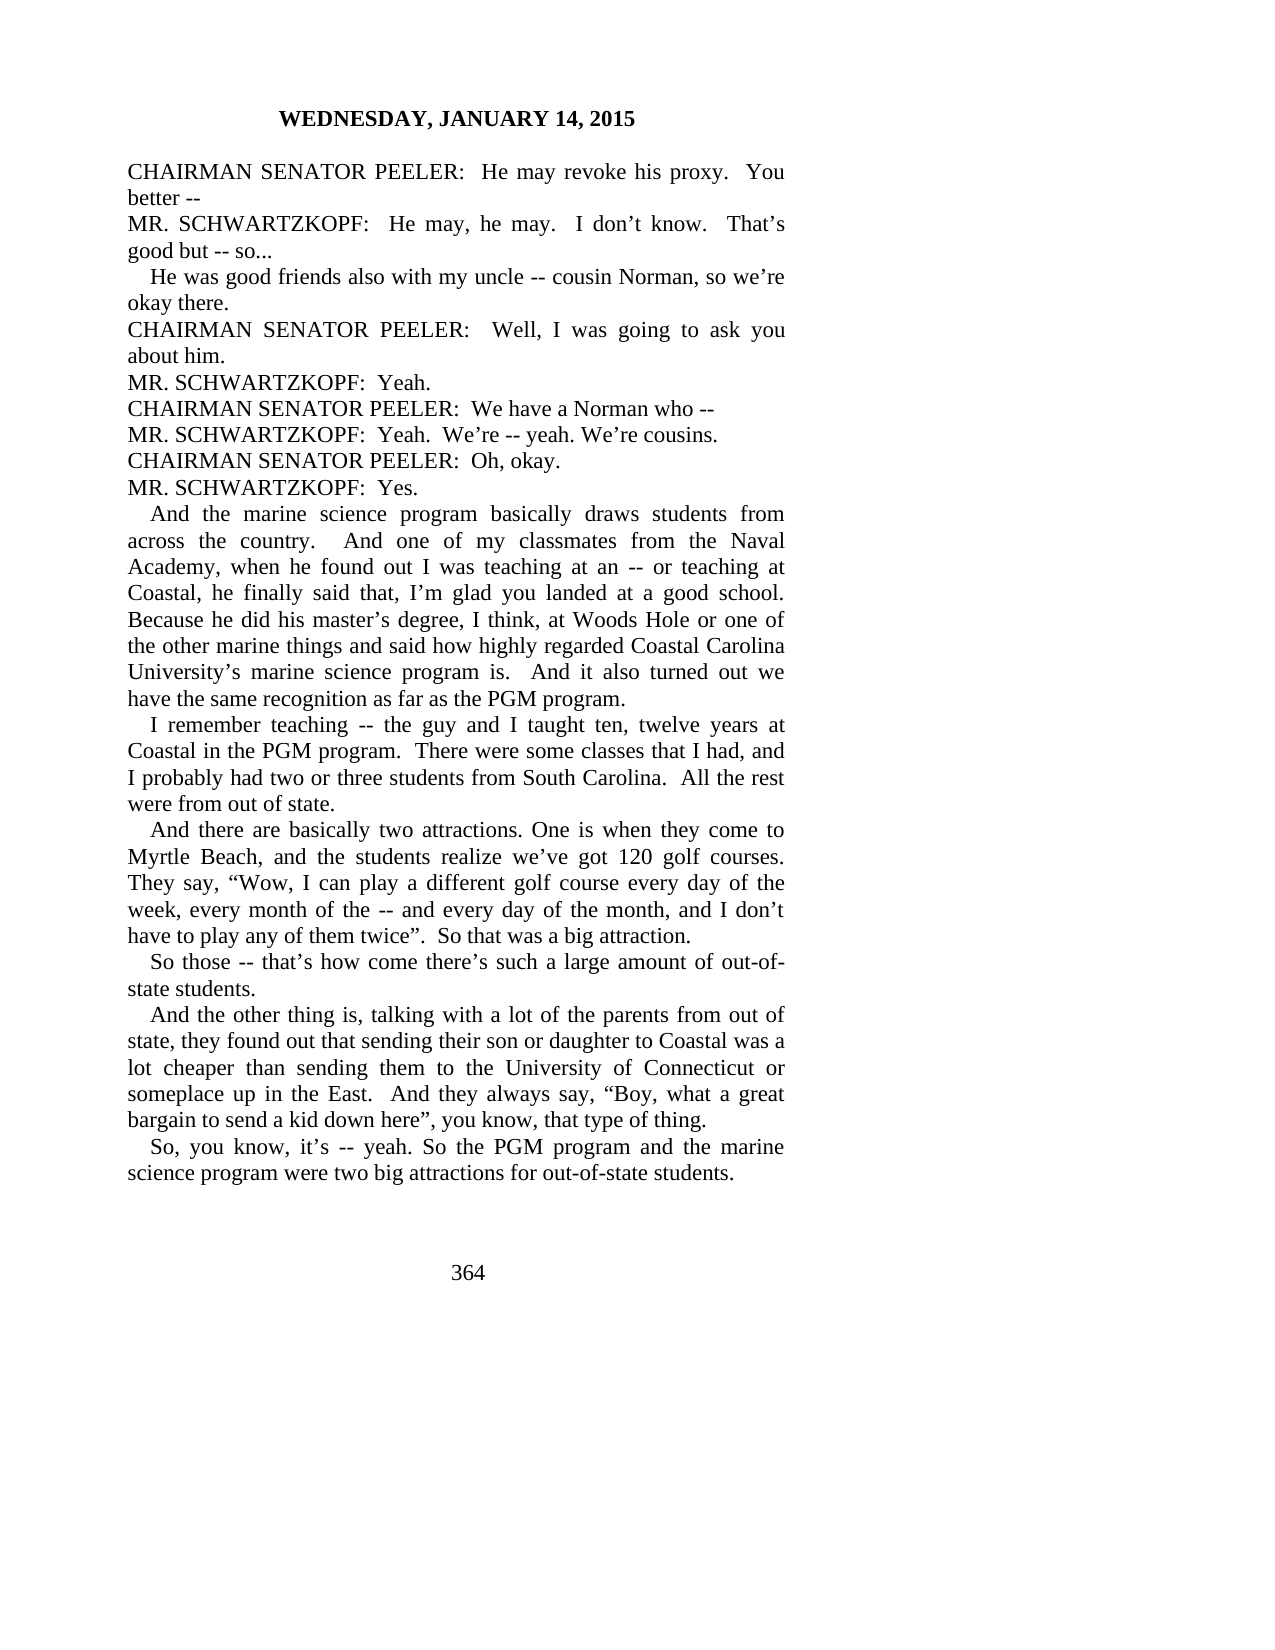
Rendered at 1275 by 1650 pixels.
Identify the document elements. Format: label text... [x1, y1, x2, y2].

text And there are basically two attractions. One is when they come to Myrtle Beach, and the students realize we’ve got 120 golf courses. They say, “Wow, I can play a different golf course every day of the week, every month of the -- and every day of the month, and I don’t have to play any of them twice”. So that was a big attraction. [127, 817, 786, 948]
text CHAIRMAN SENATOR PEELER: He may revoke his proxy. You better -- [127, 158, 786, 210]
text MR. SCHWARTZKOPF: Yeah. [127, 368, 786, 395]
text He was good friends also with my uncle -- cousin Norman, so we’re okay there. [127, 263, 786, 316]
text CHAIRMAN SENATOR PEELER: Well, I was going to ask you about him. [127, 316, 786, 368]
text CHAIRMAN SENATOR PEELER: Oh, okay. [127, 448, 786, 474]
text MR. SCHWARTZKOPF: Yes. [127, 474, 786, 500]
text CHAIRMAN SENATOR PEELER: We have a Norman who -- [127, 395, 786, 421]
text So those -- that’s how come there’s such a large amount of out-of-state students. [127, 948, 786, 1001]
text And the other thing is, talking with a lot of the parents from out of state, they found out that sending their son or daughter to Coastal was a lot cheaper than sending them to the University of Connecticut or someplace up in the East. And they always say, “Boy, what a great bargain to send a kid down here”, you know, that type of thing. [127, 1001, 786, 1133]
text MR. SCHWARTZKOPF: Yeah. We’re -- yeah. We’re cousins. [127, 421, 786, 448]
text I remember teaching -- the guy and I taught ten, twelve years at Coastal in the PGM program. There were some classes that I had, and I probably had two or three students from South Carolina. All the rest were from out of state. [127, 711, 786, 817]
text MR. SCHWARTZKOPF: He may, he may. I don’t know. That’s good but -- so... [127, 210, 786, 263]
text So, you know, it’s -- yeah. So the PGM program and the marine science program were two big attractions for out-of-state students. [127, 1133, 786, 1186]
text And the marine science program basically draws students from across the country. And one of my classmates from the Naval Academy, when he found out I was teaching at an -- or teaching at Coastal, he finally said that, I’m glad you landed at a good school. Because he did his master’s degree, I think, at Woods Hole or one of the other marine things and said how highly regarded Coastal Carolina University’s marine science program is. And it also turned out we have the same recognition as far as the PGM program. [127, 500, 786, 711]
